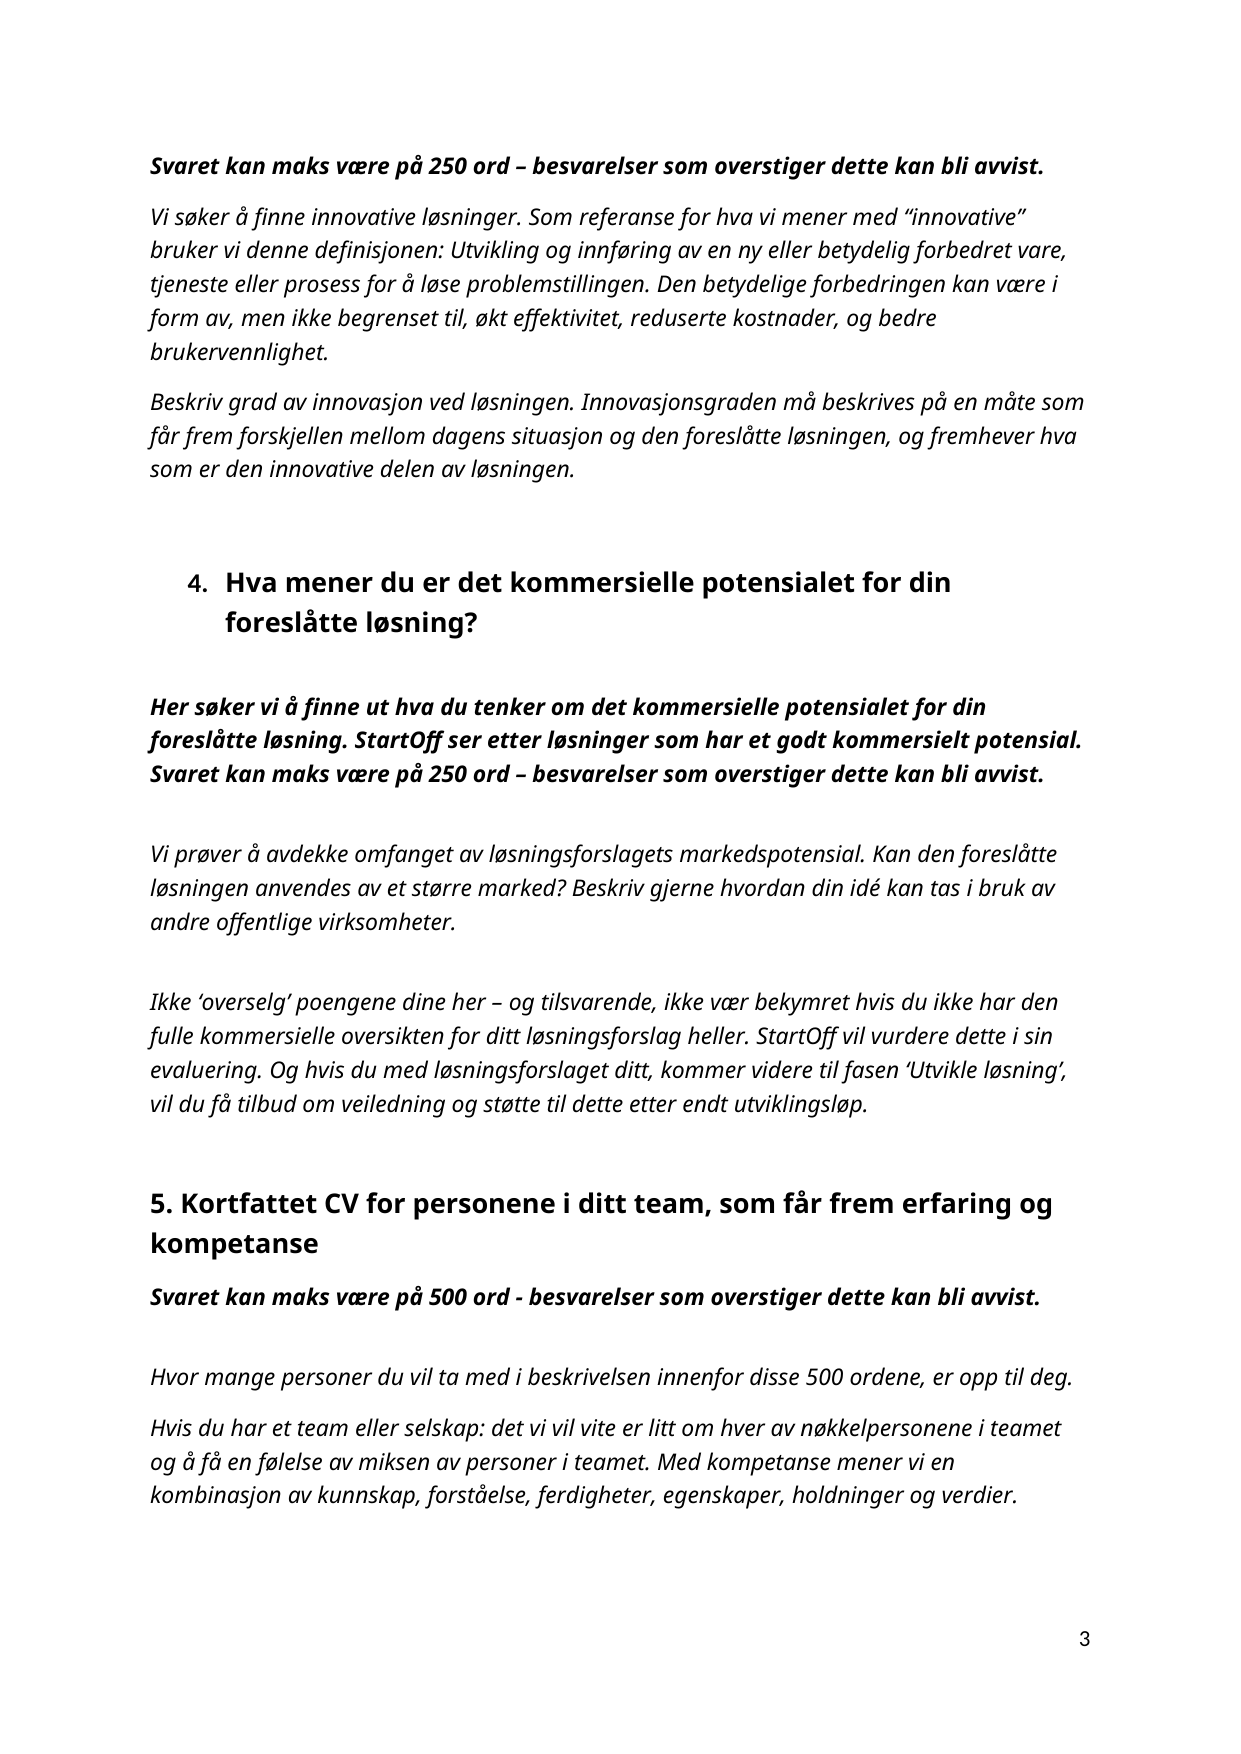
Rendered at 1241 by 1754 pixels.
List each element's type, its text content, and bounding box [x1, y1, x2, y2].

text Vi prøver å avdekke omfanget av løsningsforslagets markedspotensial. Kan den foreslåtte løsningen anvendes av et større marked? Beskriv gjerne hvordan din idé kan tas i bruk av andre offentlige virksomheter. [150, 838, 1090, 967]
text Hvor mange personer du vil ta med i beskrivelsen innenfor disse 500 ordene, er opp til deg. [150, 1361, 1090, 1393]
text 5. Kortfattet CV for personene i ditt team, som får frem erfaring og kompetanse [150, 1185, 1090, 1261]
text Beskriv grad av innovasjon ved løsningen. Innovasjonsgraden må beskrives på en måte som får frem forskjellen mellom dagens situasjon og den foreslåtte løsningen, og fremhever hva som er den innovative delen av løsningen. [150, 386, 1090, 545]
text Ikke ‘overselg’ poengene dine her – og tilsvarende, ikke vær bekymret hvis du ikke har den fulle kommersielle oversikten for ditt løsningsforslag heller. StartOff vil vurdere dette i sin evaluering. Og hvis du med løsningsforslaget ditt, kommer videre til fasen ‘Utvikle løsning’, vil du få tilbud om veiledning og støtte til dette etter endt utviklingsløp. [150, 986, 1090, 1119]
text Hvis du har et team eller selskap: det vi vil vite er litt om hver av nøkkelpersonene i teamet og å få en følelse av miksen av personer i teamet. Med kompetanse mener vi en kombinasjon av kunnskap, forståelse, ferdigheter, egenskaper, holdninger og verdier. [150, 1412, 1090, 1541]
text Her søker vi å finne ut hva du tenker om det kommersielle potensialet for din foreslåtte løsning. StartOff ser etter løsninger som har et godt kommersielt potensial. Svaret kan maks være på 250 ord – besvarelser som overstiger dette kan bli avvist. [150, 660, 1090, 819]
list Hva mener du er det kommersielle potensialet for din foreslåtte løsning? [187, 564, 1090, 641]
text Vi søker å finne innovative løsninger. Som referanse for hva vi mener med “innovative” bruker vi denne definisjonen: Utvikling og innføring av en ny eller betydelig forbedret vare, tjeneste eller prosess for å løse problemstillingen. Den betydelige forbedringen kan være i form av, men ikke begrenset til, økt effektivitet, reduserte kostnader, og bedre brukervennlighet. [150, 200, 1090, 367]
text Svaret kan maks være på 500 ord - besvarelser som overstiger dette kan bli avvist. [150, 1281, 1090, 1342]
text Svaret kan maks være på 250 ord – besvarelser som overstiger dette kan bli avvist. [150, 150, 1090, 181]
